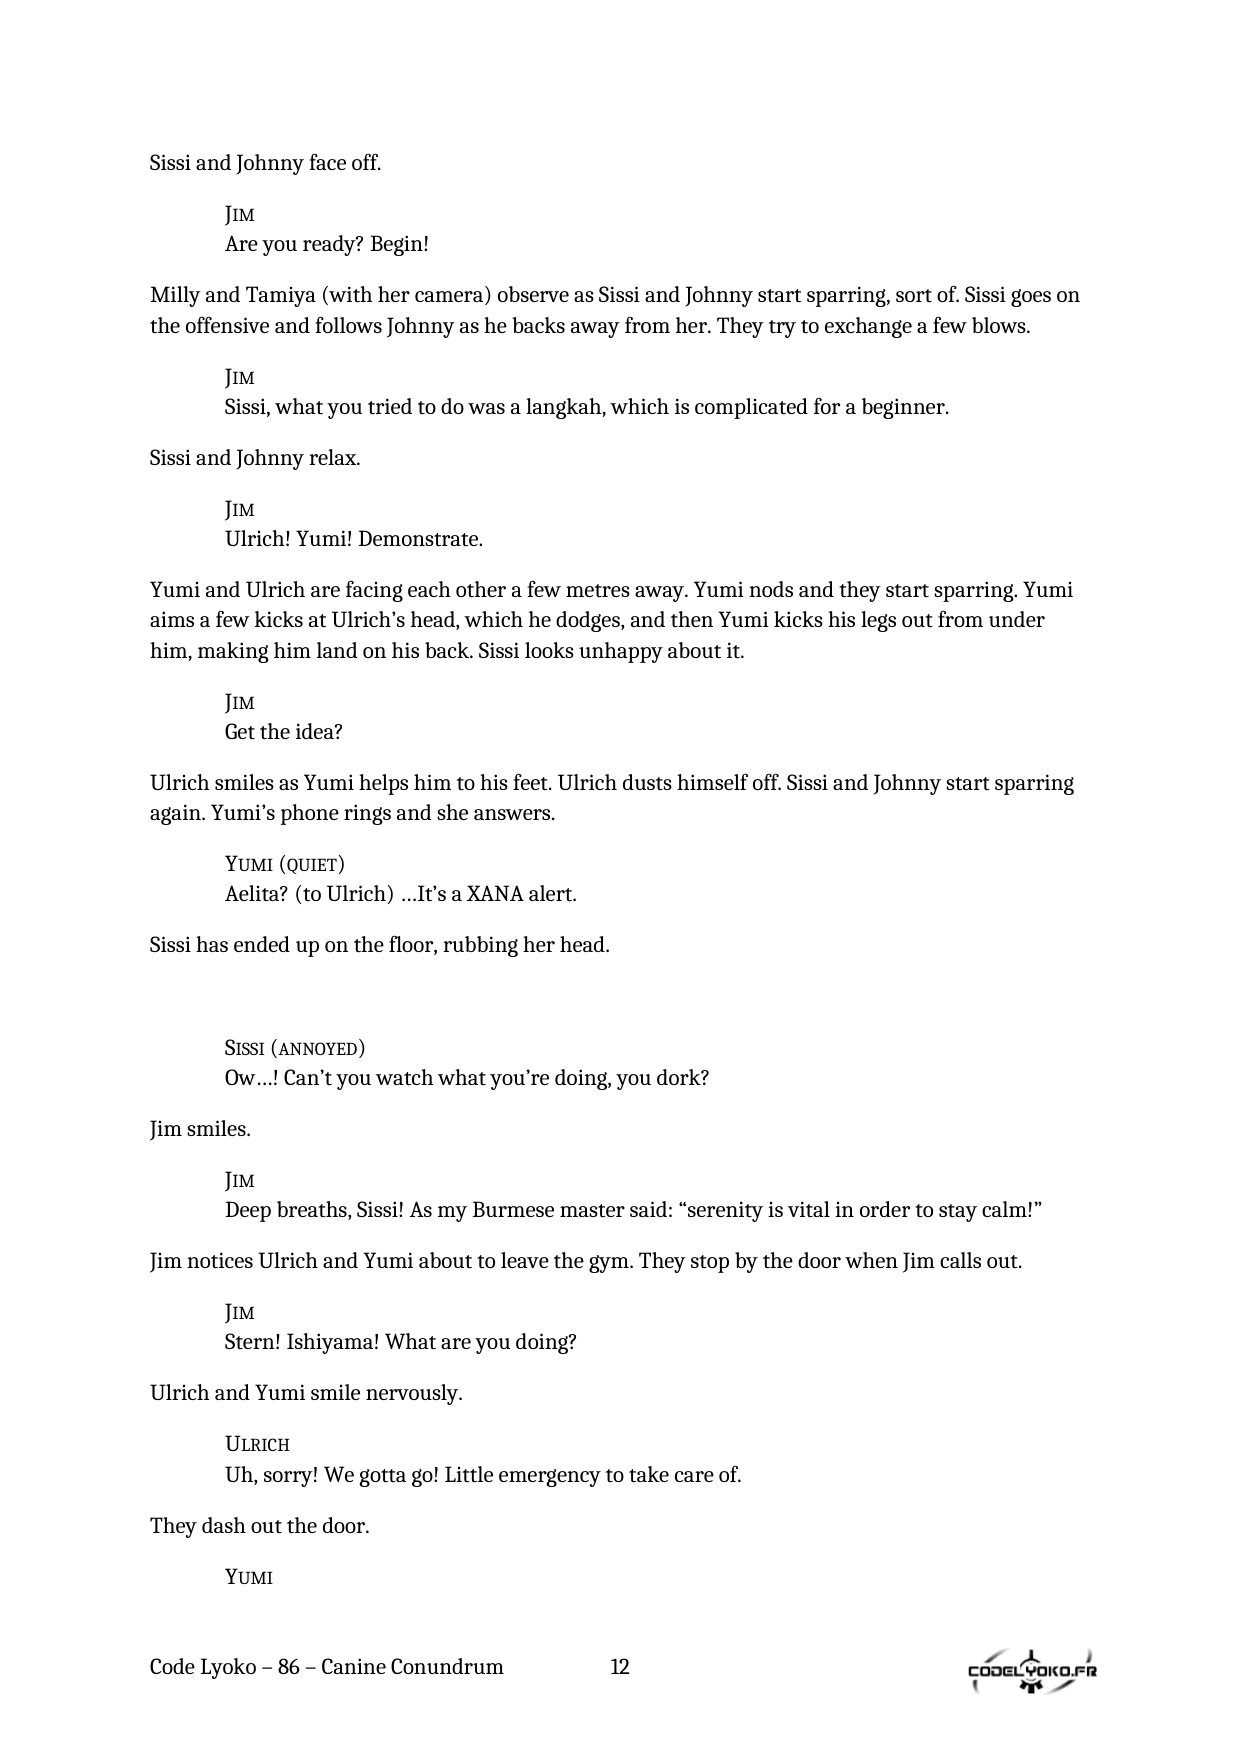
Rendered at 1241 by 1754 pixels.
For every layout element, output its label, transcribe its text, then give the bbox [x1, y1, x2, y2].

text Jim [225, 1167, 1090, 1193]
text Yumi [225, 1563, 1090, 1590]
text Sissi and Johnny relax. [150, 445, 1090, 471]
text Aelita? (to Ulrich) …It’s a XANA alert. [225, 881, 1090, 908]
text Jim [225, 363, 1090, 390]
text Jim smiles. [150, 1116, 1090, 1142]
text Ulrich smiles as Yumi helps him to his feet. Ulrich dusts himself off. Sissi and Johnny start sparring again. Yumi’s phone rings and she answers. [150, 770, 1090, 826]
text Ulrich and Yumi smile nervously. [150, 1380, 1090, 1407]
text Ulrich! Yumi! Demonstrate. [225, 526, 1090, 552]
text Jim notices Ulrich and Yumi about to leave the gym. They stop by the door when Jim calls out. [150, 1248, 1090, 1274]
text Jim [225, 688, 1090, 715]
text Stern! Ishiyama! What are you doing? [225, 1329, 1090, 1356]
text Ow…! Can’t you watch what you’re doing, you dork? [225, 1064, 1090, 1091]
text Sissi and Johnny face off. [150, 150, 1090, 176]
text Sissi (annoyed) [225, 1034, 1090, 1061]
text Milly and Tamiya (with her camera) observe as Sissi and Johnny start sparring, sort of. Sissi goes on the offensive and follows Johnny as he backs away from her. They try to exchange a few blows. [150, 282, 1090, 339]
text Jim [225, 201, 1090, 227]
text Yumi (quiet) [225, 851, 1090, 877]
text Sissi, what you tried to do was a langkah, which is complicated for a beginner. [225, 394, 1090, 420]
text Deep breaths, Sissi! As my Burmese master said: “serenity is vital in order to stay calm!” [225, 1197, 1090, 1223]
text Ulrich [225, 1431, 1090, 1458]
text Get the idea? [225, 719, 1090, 745]
text Are you ready? Begin! [225, 231, 1090, 258]
text Jim [225, 1299, 1090, 1325]
text Yumi and Ulrich are facing each other a few metres away. Yumi nods and they start sparring. Yumi aims a few kicks at Ulrich’s head, which he dodges, and then Yumi kicks his legs out from under him, making him land on his back. Sissi looks unhappy about it. [150, 577, 1090, 664]
text Sissi has ended up on the floor, rubbing her head. [150, 932, 1090, 959]
text Jim [225, 496, 1090, 522]
text Uh, sorry! We gotta go! Little emergency to take care of. [225, 1461, 1090, 1488]
picture [965, 1647, 1100, 1695]
text They dash out the door. [150, 1512, 1090, 1539]
